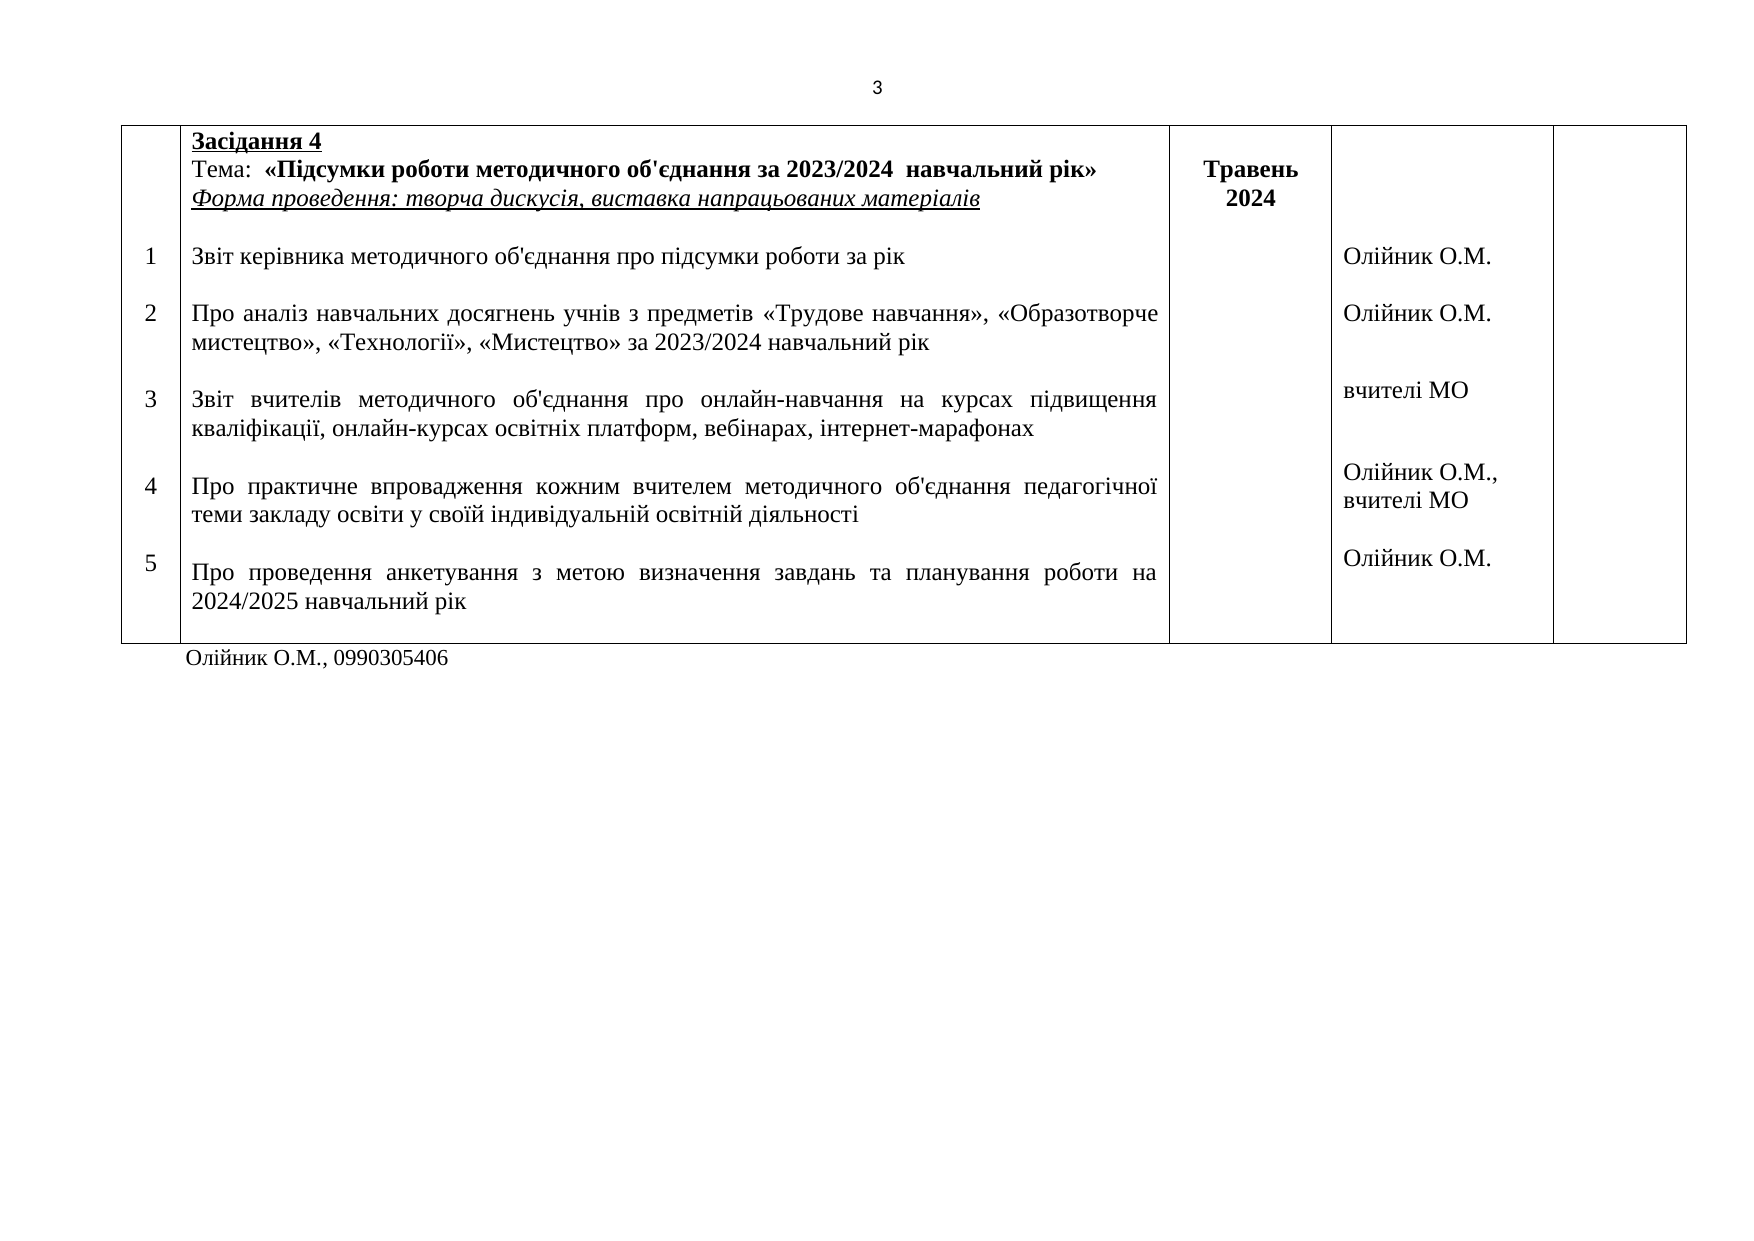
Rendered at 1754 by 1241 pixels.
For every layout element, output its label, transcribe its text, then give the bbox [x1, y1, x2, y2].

table_cell [1554, 126, 1686, 643]
table_cell 1 2 3 4 5 [122, 126, 180, 643]
text Олійник О.М., 0990305406 [77, 644, 1677, 671]
table_cell Олійник О.М. Олійник О.М. вчителі МО Олійник О.М., вчителі МО Олійник О.М. [1332, 126, 1553, 643]
table_cell Засідання 4 Тема: «Підсумки роботи методичного об'єднання за 2023/2024 навчальний рік» Форма проведення: творча дискусія, виставка напрацьованих матеріалів Звіт керівника методичного об'єднання про підсумки роботи за рік Про аналіз навчальних досягнень учнів з предметів «Трудове навчання», «Образотворче мистецтво», «Технології», «Мистецтво» за 2023/2024 навчальний рік Звіт вчителів методичного об'єднання про онлайн-навчання на курсах підвищення кваліфікації, онлайн-курсах освітніх платформ, вебінарах, інтернет-марафонах Про практичне впровадження кожним вчителем методичного об'єднання педагогічної теми закладу освіти у своїй індивідуальній освітній діяльності Про проведення анкетування з метою визначення завдань та планування роботи на 2024/2025 навчальний рік [181, 126, 1169, 643]
table_cell Травень 2024 [1170, 126, 1331, 643]
